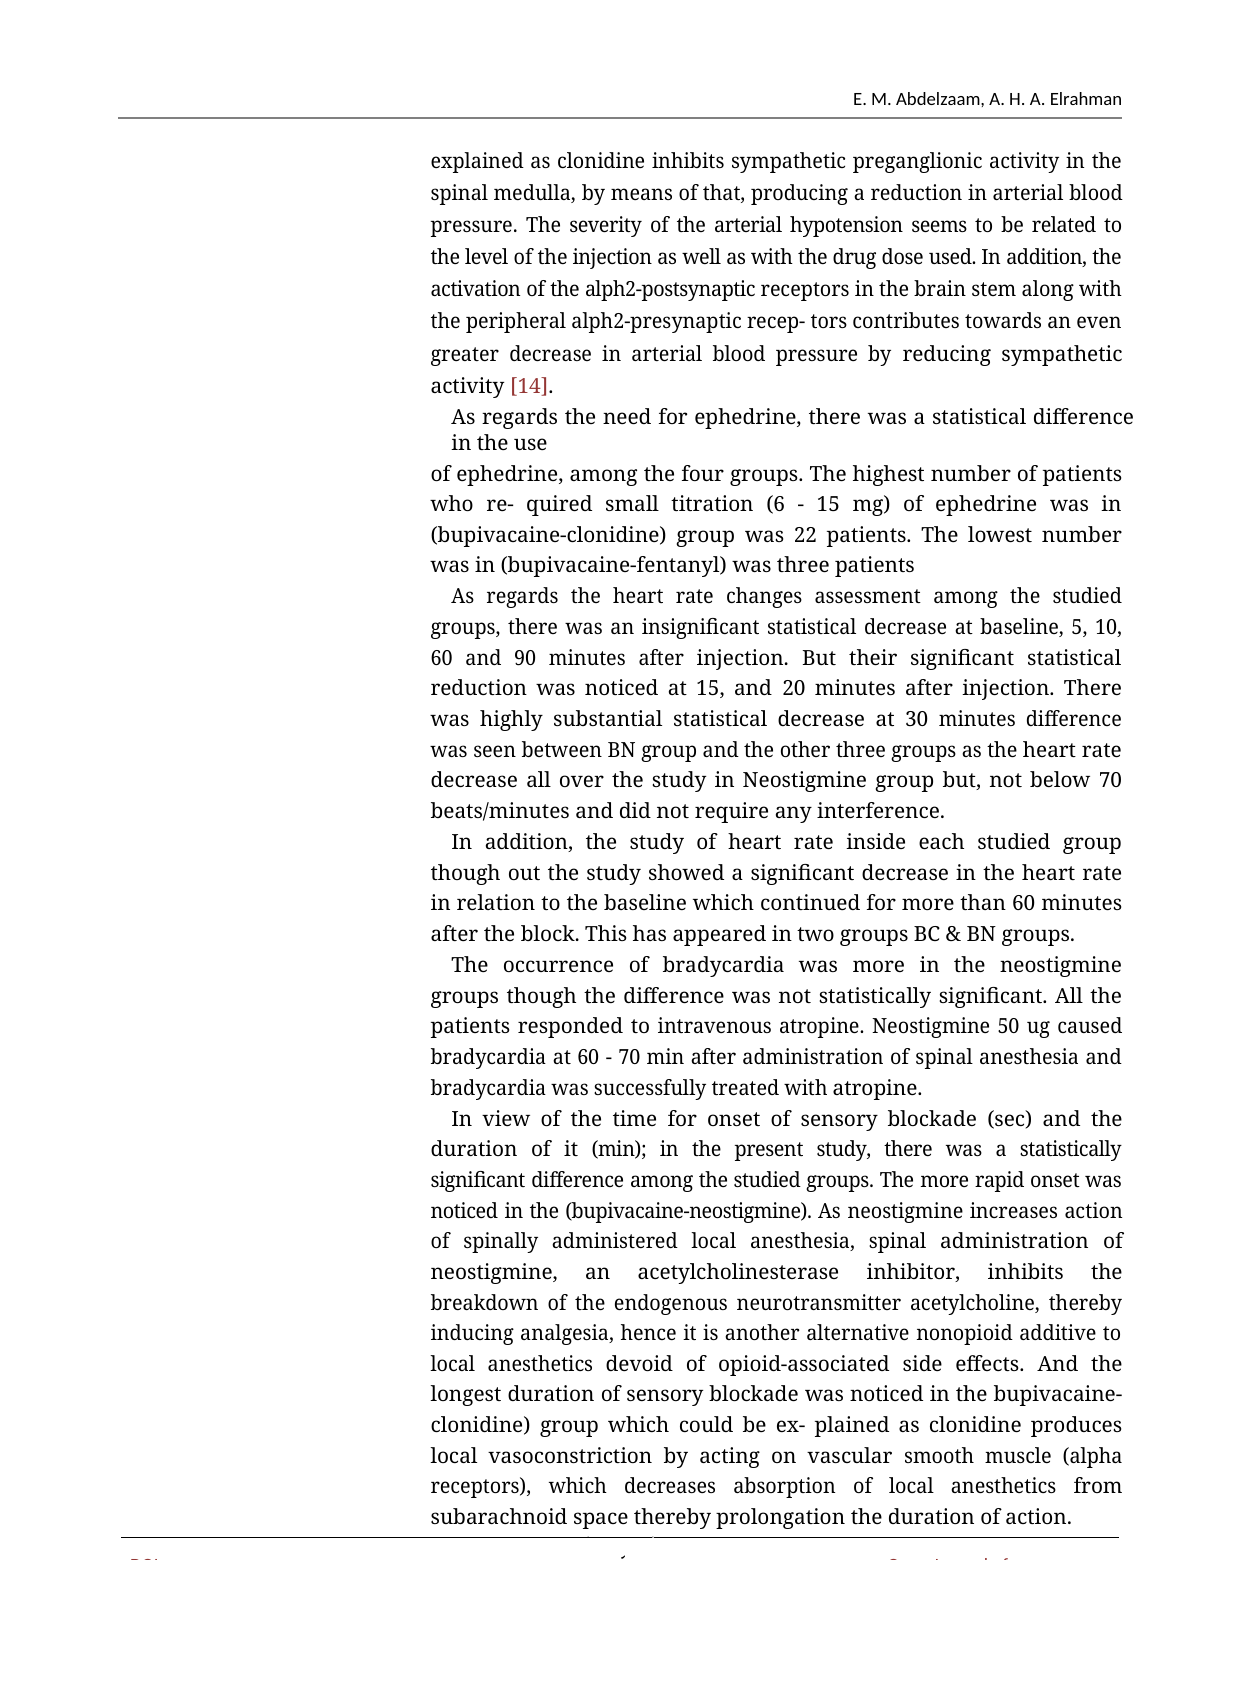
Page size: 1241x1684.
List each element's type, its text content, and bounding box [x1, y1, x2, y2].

text In addition, the study of heart rate inside each studied group though out the study showed a significant decrease in the heart rate in relation to the baseline which continued for more than 60 minutes after the block. This has appeared in two groups BC & BN groups. [430, 827, 1122, 947]
text As regards the need for ephedrine, there was a statistical difference in the use [451, 403, 1134, 456]
text E. M. Abdelzaam, A. H. A. Elrahman [106, 87, 1122, 109]
text The occurrence of bradycardia was more in the neostigmine groups though the difference was not statistically significant. All the patients responded to intravenous atropine. Neostigmine 50 ug caused bradycardia at 60 - 70 min after administration of spinal anesthesia and bradycardia was successfully treated with atropine. [430, 950, 1122, 1101]
text explained as clonidine inhibits sympathetic preganglionic activity in the spinal medulla, by means of that, producing a reduction in arterial blood pressure. The severity of the arterial hypotension seems to be related to the level of the injection as well as with the drug dose used. In addition, the activation of the alph2-postsynaptic receptors in the brain stem along with the peripheral alph2-presynaptic recep- tors contributes towards an even greater decrease in arterial blood pressure by reducing sympathetic activity [14]. [430, 146, 1122, 399]
text As regards the heart rate changes assessment among the studied groups, there was an insignificant statistical decrease at baseline, 5, 10, 60 and 90 minutes after injection. But their significant statistical reduction was noticed at 15, and 20 minutes after injection. There was highly substantial statistical decrease at 30 minutes difference was seen between BN group and the other three groups as the heart rate decrease all over the study in Neostigmine group but, not below 70 beats/minutes and did not require any interference. [430, 582, 1122, 824]
text In view of the time for onset of sensory blockade (sec) and the duration of it (min); in the present study, there was a statistically significant difference among the studied groups. The more rapid onset was noticed in the (bupivacaine-neostigmine). As neostigmine increases action of spinally administered local anesthesia, spinal administration of neostigmine, an acetylcholinesterase inhibitor, inhibits the breakdown of the endogenous neurotransmitter acetylcholine, thereby inducing analgesia, hence it is another alternative nonopioid additive to local anesthetics devoid of opioid-associated side effects. And the longest duration of sensory blockade was noticed in the bupivacaine-clonidine) group which could be ex- plained as clonidine produces local vasoconstriction by acting on vascular smooth muscle (alpha receptors), which decreases absorption of local anesthetics from subarachnoid space thereby prolongation the duration of action. [430, 1104, 1122, 1530]
text of ephedrine, among the four groups. The highest number of patients who re- quired small titration (6 - 15 mg) of ephedrine was in (bupivacaine-clonidine) group was 22 patients. The lowest number was in (bupivacaine-fentanyl) was three patients [430, 459, 1122, 579]
